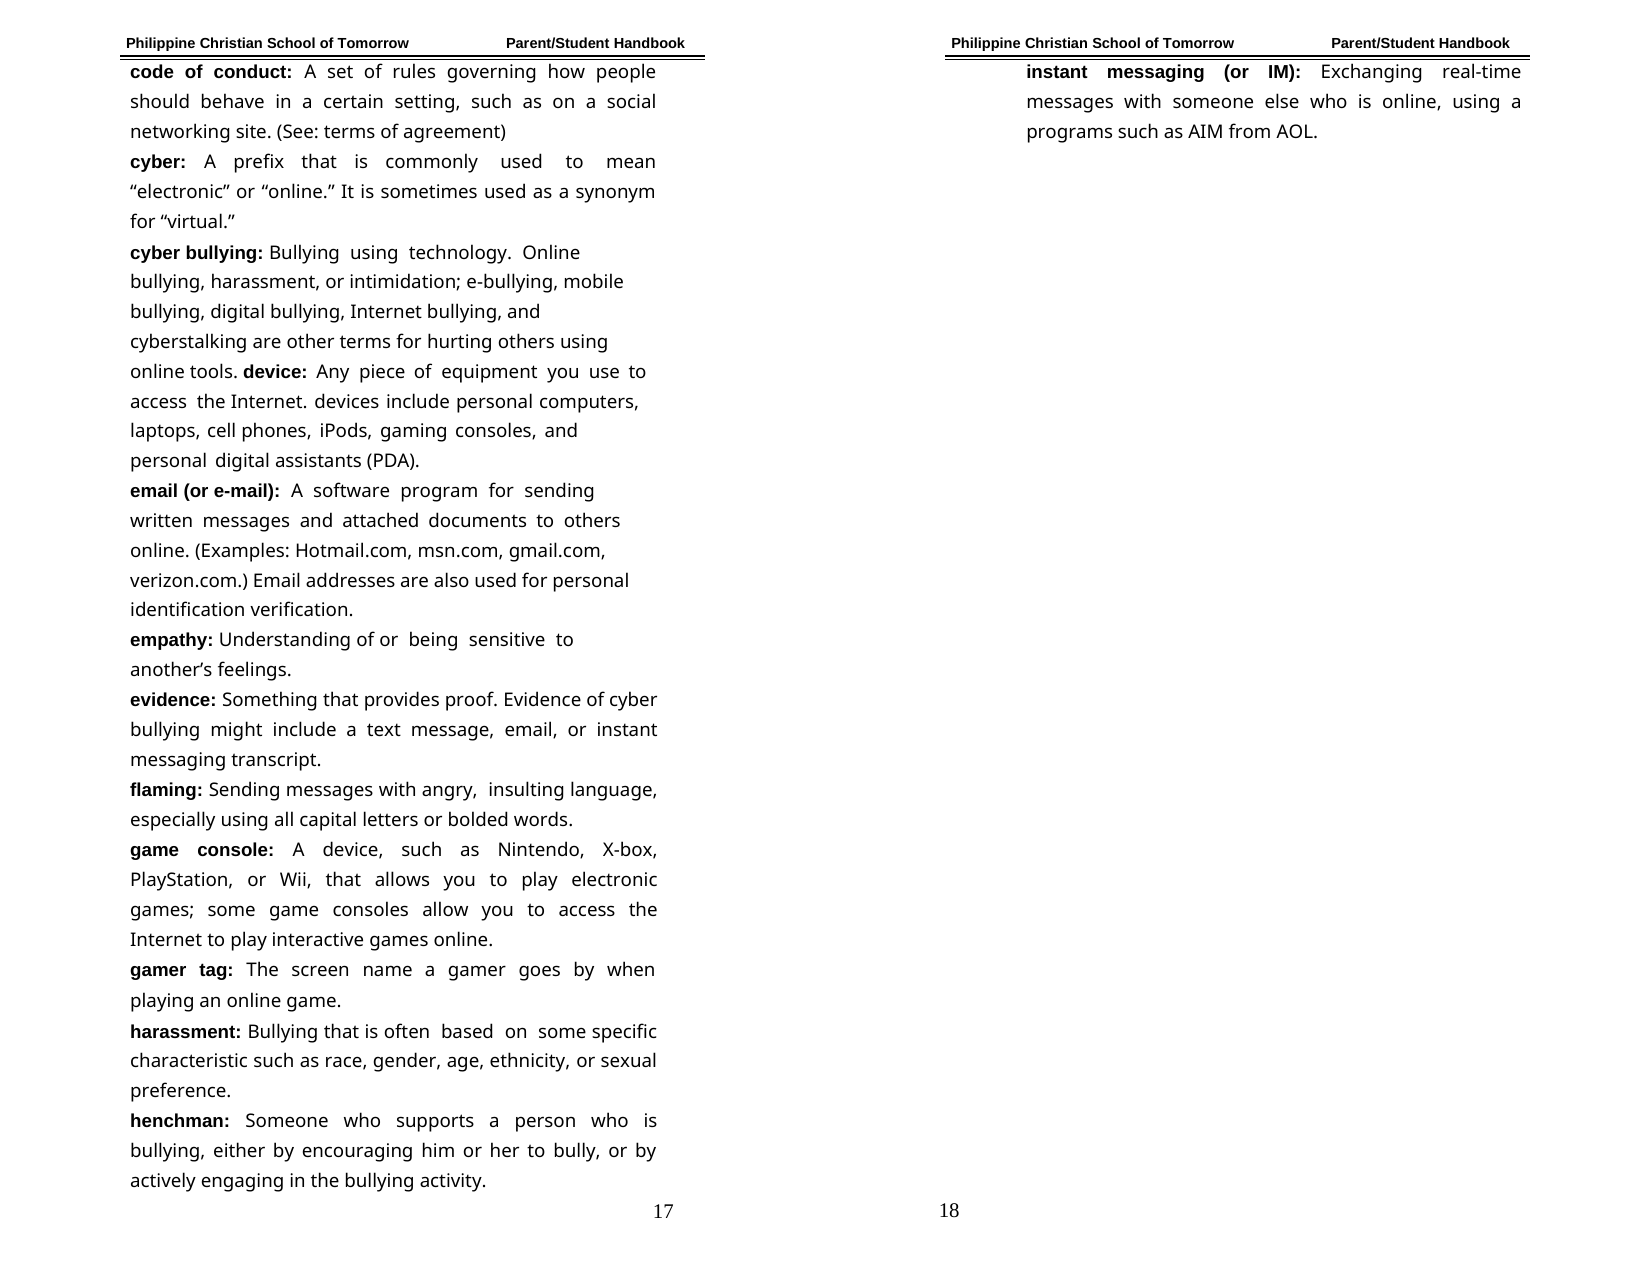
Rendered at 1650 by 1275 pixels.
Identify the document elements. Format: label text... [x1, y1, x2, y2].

text empathy: Understanding of or being sensitive to another’s feelings. [130, 627, 657, 682]
text harassment: Bullying that is often based on some specific characteristic such as race, gender, age, ethnicity, or sexual preference. [130, 1018, 657, 1103]
text evidence: Something that provides proof. Evidence of cyber bullying might include a text message, email, or instant messaging transcript. [130, 686, 657, 772]
text gamer tag: The screen name a gamer goes by when playing an online game. [130, 957, 656, 1013]
text henchman: Someone who supports a person who is bullying, either by encouraging him or her to bully, or by actively engaging in the bullying activity. [130, 1107, 657, 1193]
text email (or e-mail): A software program for sending written messages and attached documents to others online. (Examples: Hotmail.com, msn.com, gmail.com, verizon.com.) Email addresses are also used for personal identification verification. [130, 477, 658, 622]
text cyber: A prefix that is commonly used to mean “electronic” or “online.” It is sometimes used as a synonym for “virtual.” [130, 149, 657, 234]
text instant messaging (or IM): Exchanging real-time messages with someone else who is online, using a programs such as AIM from AOL. [1026, 58, 1521, 143]
text game console: A device, such as Nintendo, X-box, PlayStation, or Wii, that allows you to play electronic games; some game consoles allow you to access the Internet to play interactive games online. [130, 836, 657, 952]
text code of conduct: A set of rules governing how people should behave in a certain setting, such as on a social networking site. (See: terms of agreement) [130, 58, 657, 144]
text flaming: Sending messages with angry, insulting language, especially using all capital letters or bolded words. [130, 777, 658, 832]
text cyber bullying: Bullying using technology. Online bullying, harassment, or intimidation; e-bullying, mobile bullying, digital bullying, Internet bullying, and cyberstalking are other terms for hurting others using online tools. device: Any piece of equipment you use to access the Internet. devices include personal computers, laptops, cell phones, iPods, gaming consoles, and personal digital assistants (PDA). [130, 239, 658, 473]
